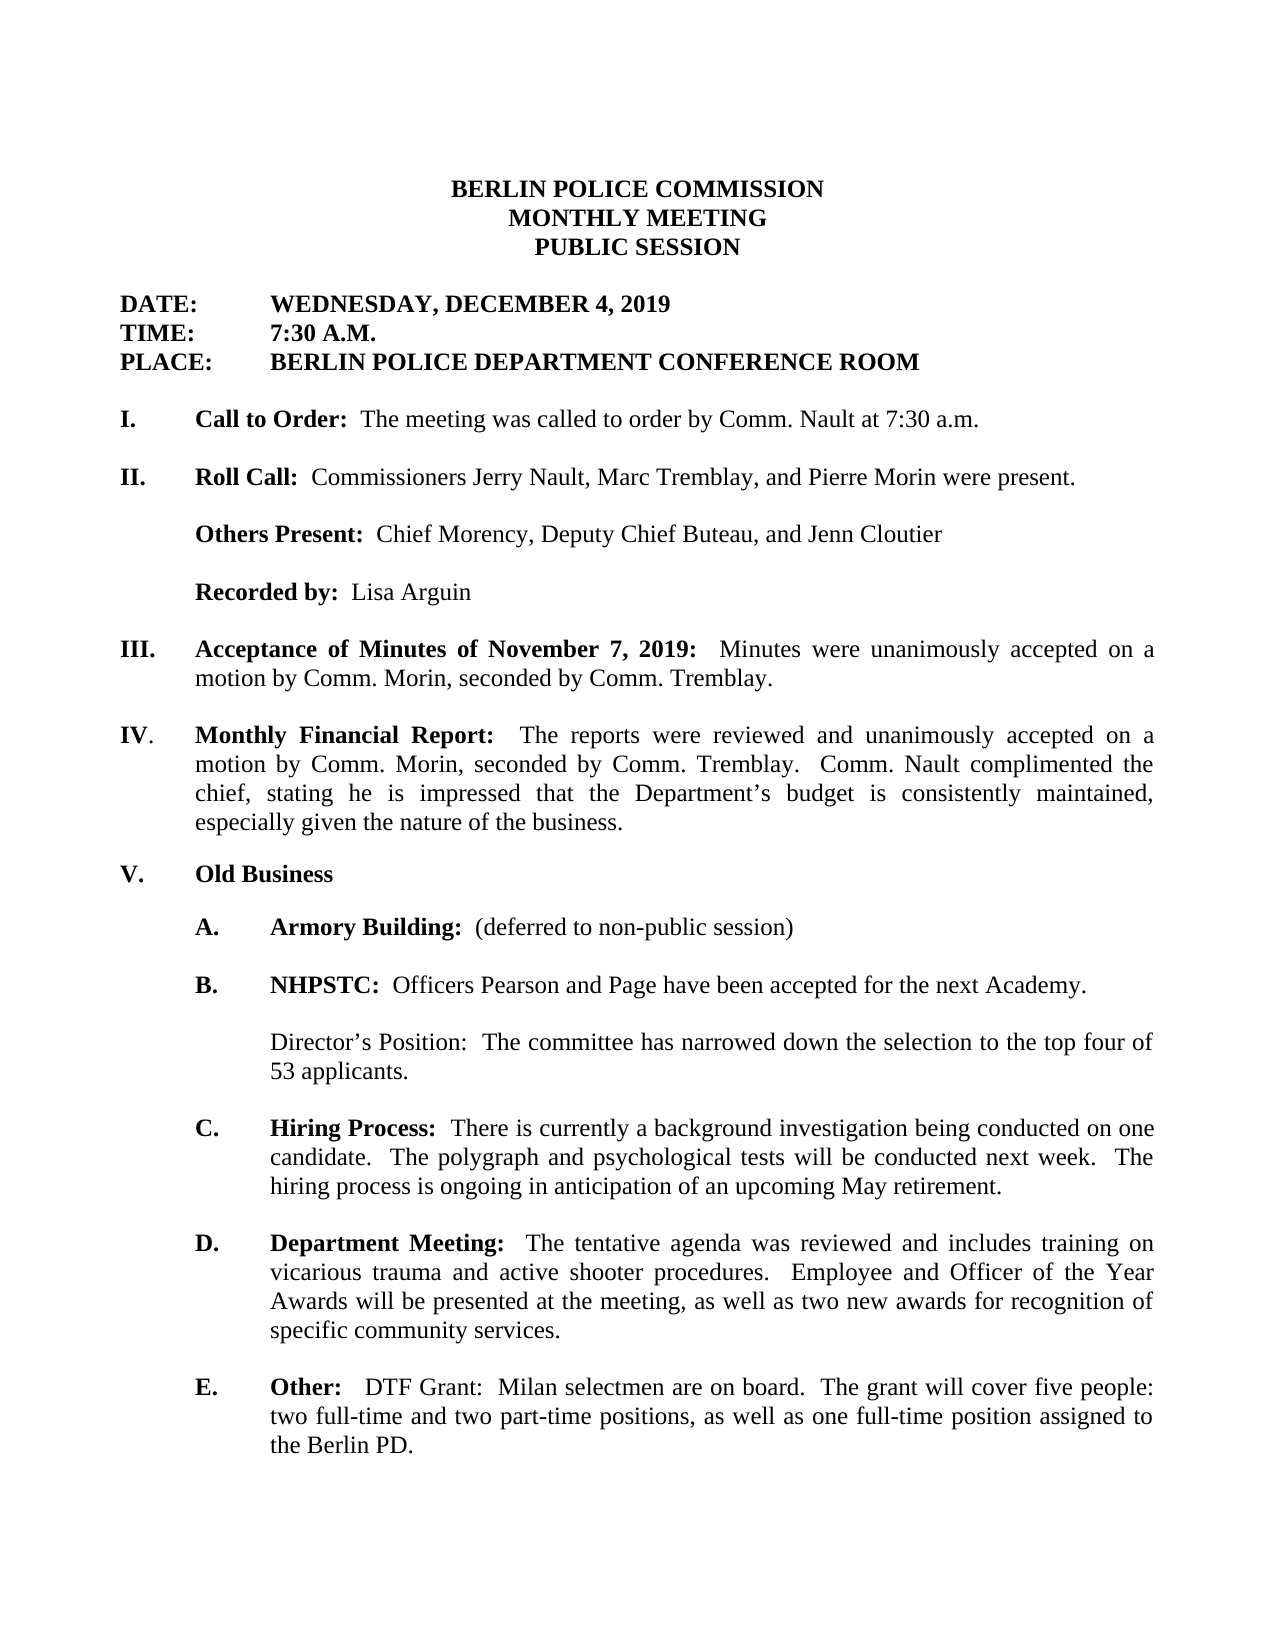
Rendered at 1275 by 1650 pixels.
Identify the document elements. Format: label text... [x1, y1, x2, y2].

list Hiring Process: There is currently a background investigation being conducted on one candidate. The polygraph and psychological tests will be conducted next week. The hiring process is ongoing in anticipation of an upcoming May retirement. [195, 1113, 1155, 1200]
text DATE: WEDNESDAY, DECEMBER 4, 2019 [120, 289, 1155, 318]
text I. Call to Order: The meeting was called to order by Comm. Nault at 7:30 a.m. [120, 404, 1155, 433]
text Recorded by: Lisa Arguin [120, 577, 1155, 605]
text II. Roll Call: Commissioners Jerry Nault, Marc Tremblay, and Pierre Morin were present. [120, 462, 1155, 490]
text Others Present: Chief Morency, Deputy Chief Buteau, and Jenn Cloutier [120, 519, 1155, 548]
text TIME: 7:30 A.M. [120, 318, 1155, 347]
text Director’s Position: The committee has narrowed down the selection to the top four of 53 applicants. [270, 1027, 1155, 1085]
list Other: DTF Grant: Milan selectmen are on board. The grant will cover five people: two full-time and two part-time positions, as well as one full-time position assigned to the Berlin PD. [195, 1372, 1155, 1458]
text IV. Monthly Financial Report: The reports were reviewed and unanimously accepted on a motion by Comm. Morin, seconded by Comm. Tremblay. Comm. Nault complimented the chief, stating he is impressed that the Department’s budget is consistently maintained, especially given the nature of the business. [120, 720, 1155, 835]
text PLACE: BERLIN POLICE DEPARTMENT CONFERENCE ROOM [120, 347, 1155, 375]
text BERLIN POLICE COMMISSION [120, 174, 1155, 203]
list Department Meeting: The tentative agenda was reviewed and includes training on vicarious trauma and active shooter procedures. Employee and Officer of the Year Awards will be presented at the meeting, as well as two new awards for recognition of specific community services. [195, 1228, 1155, 1343]
text PUBLIC SESSION [120, 232, 1155, 260]
text MONTHLY MEETING [120, 203, 1155, 232]
list NHPSTC: Officers Pearson and Page have been accepted for the next Academy. [195, 970, 1155, 998]
list Armory Building: (deferred to non-public session) [195, 912, 1155, 941]
text V. Old Business [120, 859, 1155, 888]
text III. Acceptance of Minutes of November 7, 2019: Minutes were unanimously accepted on a motion by Comm. Morin, seconded by Comm. Tremblay. [120, 634, 1155, 692]
